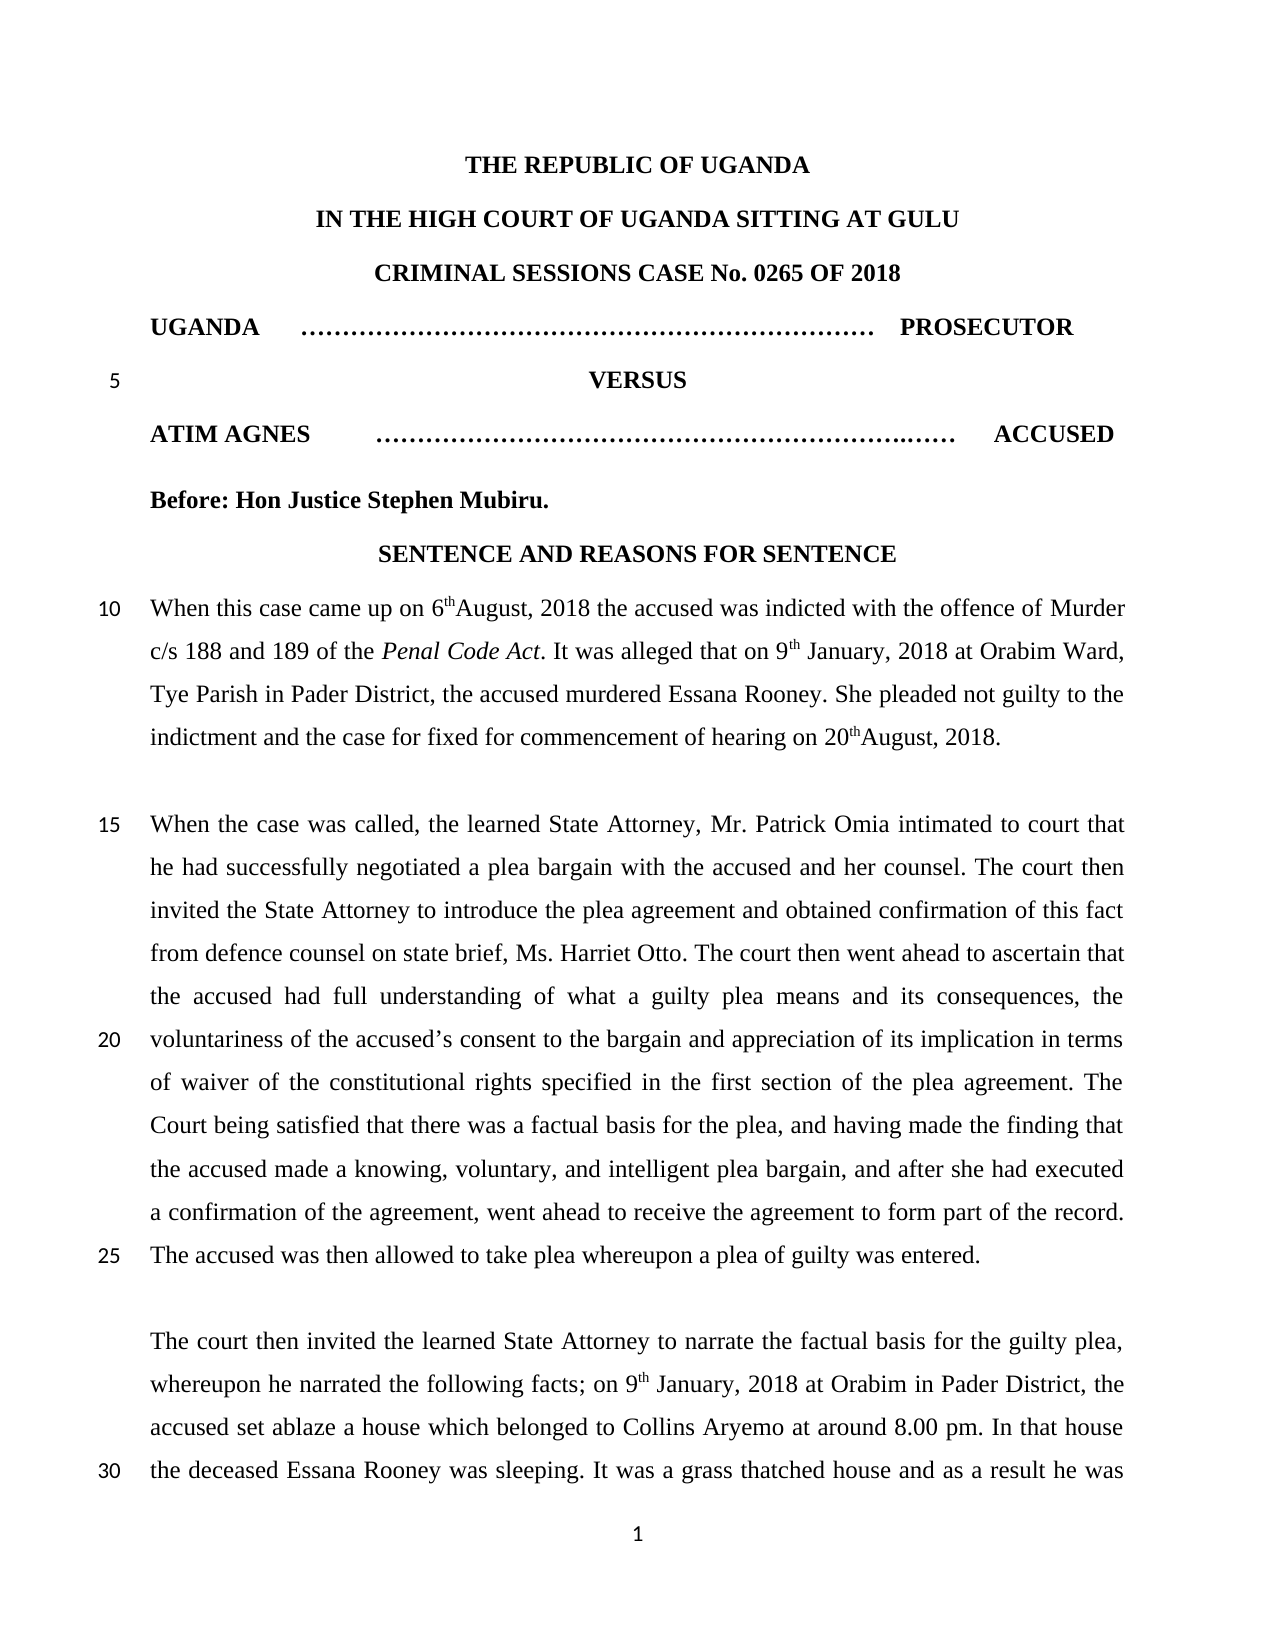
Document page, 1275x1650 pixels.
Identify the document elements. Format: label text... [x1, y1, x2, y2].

text ATIM AGNES ……………………………………………………….…… ACCUSED [150, 419, 1125, 448]
text VERSUS [150, 365, 1125, 394]
text IN THE HIGH COURT OF UGANDA SITTING AT GULU [150, 204, 1125, 233]
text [150, 1326, 1125, 1484]
text When the case was called, the learned State Attorney, Mr. Patrick Omia intimated to court that he had successfully negotiated a plea bargain with the accused and her counsel. The court then invited the State Attorney to introduce the plea agreement and obtained confirmation of this fact from defence counsel on state brief, Ms. Harriet Otto. The court then went ahead to ascertain that the accused had full understanding of what a guilty plea means and its consequences, the voluntariness of the accused’s consent to the bargain and appreciation of its implication in terms of waiver of the constitutional rights specified in the first section of the plea agreement. The Court being satisfied that there was a factual basis for the plea, and having made the finding that the accused made a knowing, voluntary, and intelligent plea bargain, and after she had executed a confirmation of the agreement, went ahead to receive the agreement to form part of the record. The accused was then allowed to take plea whereupon a plea of guilty was entered. [150, 809, 1125, 1269]
list UGANDA …………………………………………………………… PROSECUTOR [150, 312, 1125, 340]
text Before: Hon Justice Stephen Mubiru. [150, 485, 1125, 514]
text When this case came up on 6thAugust, 2018 the accused was indicted with the offence of Murder c/s 188 and 189 of the Penal Code Act. It was alleged that on 9th January, 2018 at Orabim Ward, Tye Parish in Pader District, the accused murdered Essana Rooney. She pleaded not guilty to the indictment and the case for fixed for commencement of hearing on 20thAugust, 2018. [150, 593, 1125, 751]
text CRIMINAL SESSIONS CASE No. 0265 OF 2018 [150, 258, 1125, 286]
text THE REPUBLIC OF UGANDA [150, 150, 1125, 179]
text SENTENCE AND REASONS FOR SENTENCE [150, 539, 1125, 568]
